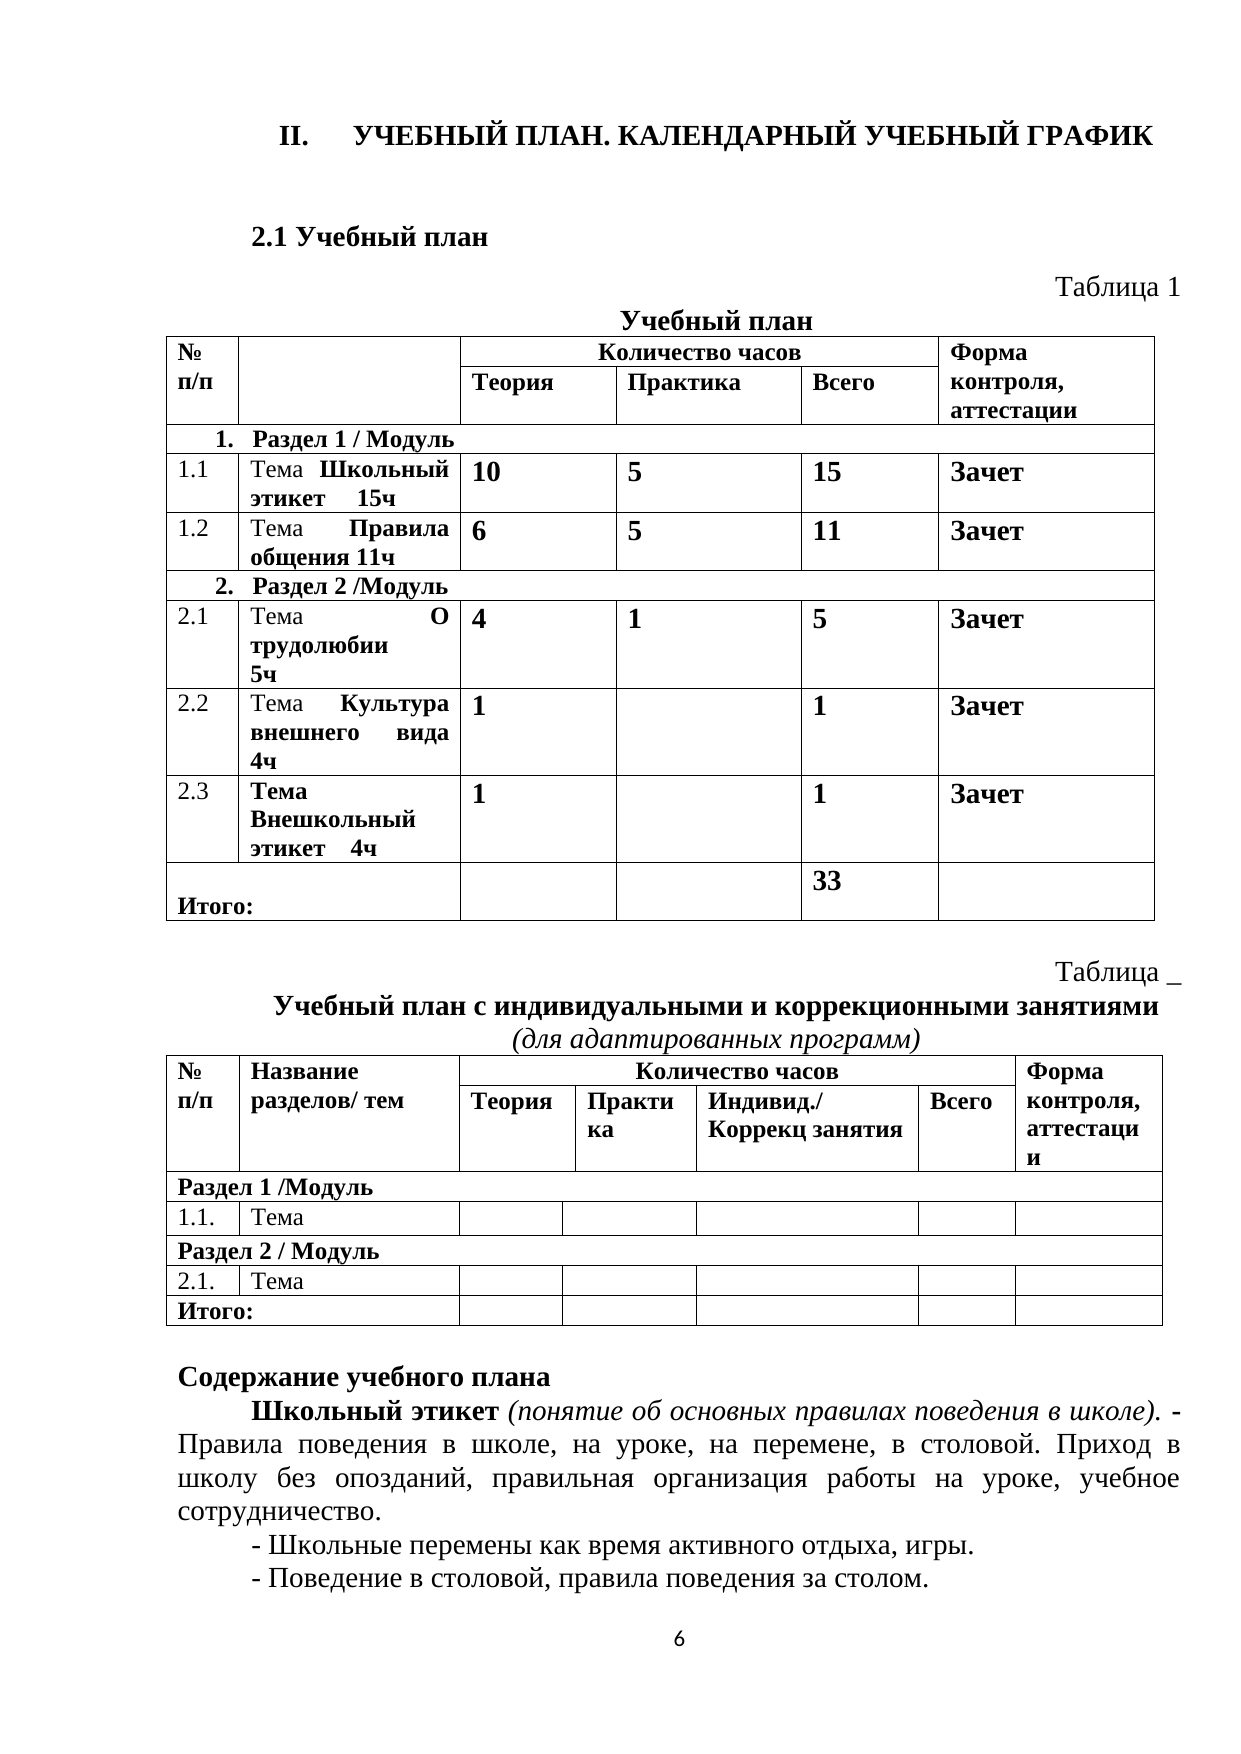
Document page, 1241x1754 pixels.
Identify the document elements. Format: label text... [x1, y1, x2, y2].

table_cell Раздел 2 / Модуль [167, 1236, 1162, 1265]
table_header № п/п [167, 337, 238, 423]
table_cell Зачет [939, 601, 1154, 687]
text Содержание учебного плана [177, 1359, 1181, 1393]
table_cell 1 [617, 601, 801, 687]
table_cell 11 [802, 513, 938, 570]
text Таблица 1 [177, 269, 1181, 303]
table_cell 1 [461, 776, 616, 862]
table_cell Индивид./ Коррекц занятия [697, 1086, 918, 1171]
table_cell [919, 1296, 1015, 1325]
table_header Название разделов/ тем [240, 1056, 459, 1171]
table_cell Тема [240, 1266, 459, 1295]
table_cell [617, 776, 801, 862]
table_cell Тема Внешкольный этикет 4ч [239, 776, 460, 862]
table_cell 1.1 [167, 454, 238, 512]
table_cell Раздел 1 / Модуль [167, 425, 1154, 453]
table_header № п/п [167, 1056, 239, 1171]
table_cell [919, 1202, 1015, 1235]
table_cell 1 [802, 689, 938, 775]
table_cell Зачет [939, 776, 1154, 862]
table_cell [617, 689, 801, 775]
table_cell 2.1. [167, 1266, 239, 1295]
table_header [239, 337, 460, 423]
table_cell Раздел 1 /Модуль [167, 1172, 1162, 1201]
text (для адаптированных программ) [177, 1021, 1181, 1055]
text Таблица _ [177, 954, 1181, 988]
table_cell Всего [802, 367, 938, 423]
table_cell 10 [461, 454, 616, 512]
table_cell Тема Школьный этикет 15ч [239, 454, 460, 512]
table_cell [563, 1296, 696, 1325]
table_cell [563, 1202, 696, 1235]
table_cell 5 [617, 513, 801, 570]
table_cell 1 [802, 776, 938, 862]
table_cell 1.1. [167, 1202, 239, 1235]
table_cell 1 [461, 689, 616, 775]
table_cell [1016, 1202, 1162, 1235]
table_cell 5 [617, 454, 801, 512]
table_cell Зачет [939, 454, 1154, 512]
table_cell 2.3 [167, 776, 238, 862]
text - Поведение в столовой, правила поведения за столом. [177, 1561, 1181, 1594]
text Учебный план с индивидуальными и коррекционными занятиями [177, 988, 1181, 1021]
table_cell Тема О трудолюбии 5ч [239, 601, 460, 687]
table_cell Итого: [167, 1296, 459, 1325]
table_cell [919, 1266, 1015, 1295]
table_cell 2.2 [167, 689, 238, 775]
table_cell [617, 863, 801, 920]
table_cell Зачет [939, 689, 1154, 775]
text Школьный этикет (понятие об основных правилах поведения в школе). - Правила поведения в школе, на уроке, на перемене, в столовой. Приход в школу без опозданий, правильная организация работы на уроке, учебное сотрудничество. [177, 1393, 1181, 1527]
table_header Форма контроля, аттестации [939, 337, 1154, 423]
table_cell 6 [461, 513, 616, 570]
table_cell Теория [460, 1086, 575, 1171]
table_cell [460, 1296, 562, 1325]
table_cell [460, 1202, 562, 1235]
table_cell Практика [576, 1086, 696, 1171]
text Учебный план [177, 303, 1181, 336]
table_cell Всего [919, 1086, 1015, 1171]
table_cell [460, 1266, 562, 1295]
table_cell 33 [802, 863, 938, 920]
table_cell Тема [240, 1202, 459, 1235]
table_cell Теория [461, 367, 616, 423]
table_cell [1016, 1296, 1162, 1325]
table_cell Раздел 2 /Модуль [167, 571, 1154, 600]
table_cell 4 [461, 601, 616, 687]
table_header Количество часов [461, 337, 938, 366]
table_cell 15 [802, 454, 938, 512]
table_cell 2.1 [167, 601, 238, 687]
table_header Форма контроля, аттестации [1016, 1056, 1162, 1171]
list УЧЕБНЫЙ ПЛАН. КАЛЕНДАРНЫЙ УЧЕБНЫЙ ГРАФИК [177, 118, 1181, 152]
table_cell 1.2 [167, 513, 238, 570]
table_cell [697, 1296, 918, 1325]
table_header Количество часов [460, 1056, 1015, 1085]
table_cell Тема Культура внешнего вида 4ч [239, 689, 460, 775]
table_cell Зачет [939, 513, 1154, 570]
table_cell Итого: [167, 863, 460, 920]
table_cell [461, 863, 616, 920]
subtitle 2.1 Учебный план [177, 219, 1181, 252]
table_cell [1016, 1266, 1162, 1295]
table_cell [697, 1202, 918, 1235]
table_cell Тема Правила общения 11ч [239, 513, 460, 570]
text - Школьные перемены как время активного отдыха, игры. [177, 1527, 1181, 1561]
table_cell 5 [802, 601, 938, 687]
table_cell [697, 1266, 918, 1295]
table_cell [563, 1266, 696, 1295]
table_cell Практика [617, 367, 801, 423]
table_cell [939, 863, 1154, 920]
